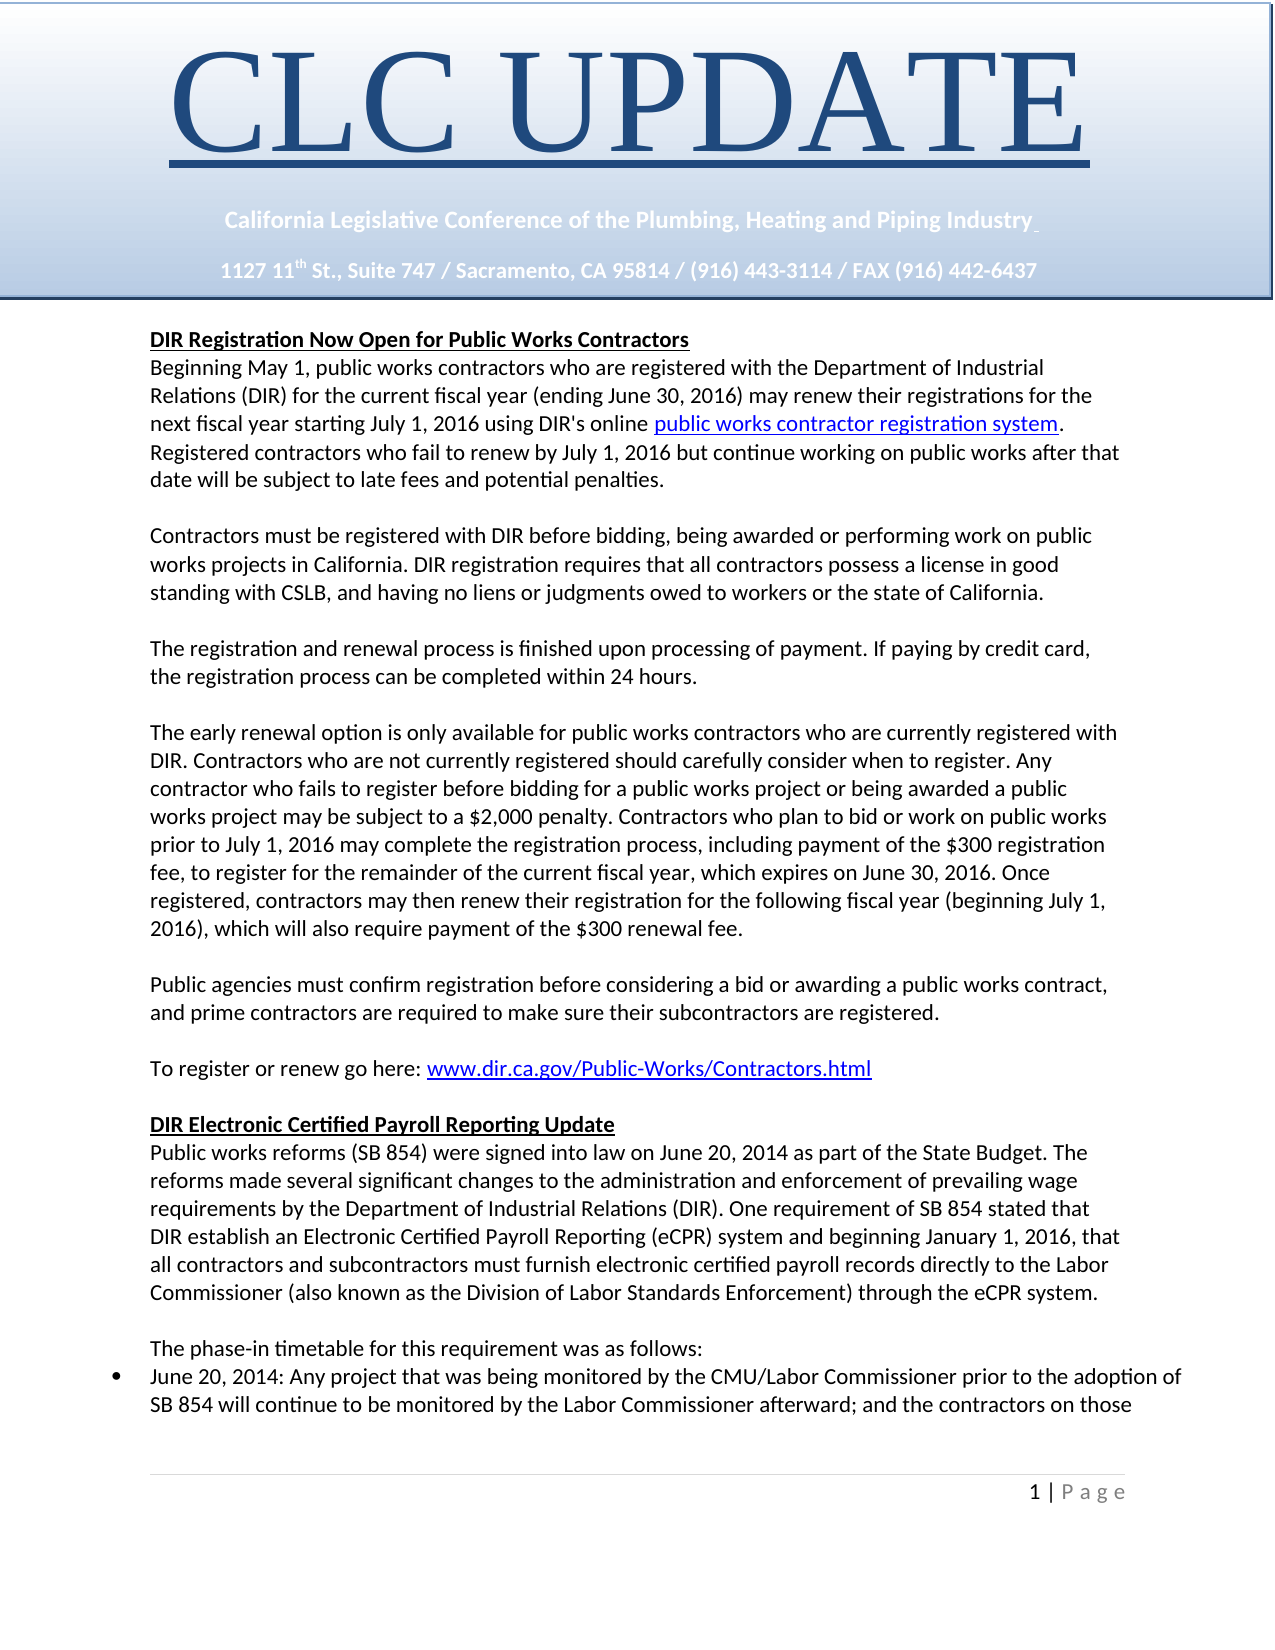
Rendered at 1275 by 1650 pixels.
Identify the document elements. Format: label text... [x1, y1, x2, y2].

text Contractors must be registered with DIR before bidding, being awarded or performing work on public works projects in California. DIR registration requires that all contractors possess a license in good standing with CSLB, and having no liens or judgments owed to workers or the state of California. [150, 522, 1125, 606]
text The registration and renewal process is finished upon processing of payment. If paying by credit card, the registration process can be completed within 24 hours. [150, 634, 1125, 690]
text Public agencies must confirm registration before considering a bid or awarding a public works contract, and prime contractors are required to make sure their subcontractors are registered. [150, 970, 1125, 1026]
text Public works reforms (SB 854) were signed into law on June 20, 2014 as part of the State Budget. The reforms made several significant changes to the administration and enforcement of prevailing wage requirements by the Department of Industrial Relations (DIR). One requirement of SB 854 stated that DIR establish an Electronic Certified Payroll Reporting (eCPR) system and beginning January 1, 2016, that all contractors and subcontractors must furnish electronic certified payroll records directly to the Labor Commissioner (also known as the Division of Labor Standards Enforcement) through the eCPR system. [150, 1138, 1125, 1306]
text DIR Electronic Certified Payroll Reporting Update [150, 1110, 1125, 1138]
text The early renewal option is only available for public works contractors who are currently registered with DIR. Contractors who are not currently registered should carefully consider when to register. Any contractor who fails to register before bidding for a public works project or being awarded a public works project may be subject to a $2,000 penalty. Contractors who plan to bid or work on public works prior to July 1, 2016 may complete the registration process, including payment of the $300 registration fee, to register for the remainder of the current fiscal year, which expires on June 30, 2016. Once registered, contractors may then renew their registration for the following fiscal year (beginning July 1, 2016), which will also require payment of the $300 renewal fee. [150, 718, 1125, 942]
text DIR Registration Now Open for Public Works Contractors [150, 326, 1125, 353]
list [112, 1362, 1200, 1418]
text Beginning May 1, public works contractors who are registered with the Department of Industrial Relations (DIR) for the current fiscal year (ending June 30, 2016) may renew their registrations for the next fiscal year starting July 1, 2016 using DIR's online public works contractor registration system. Registered contractors who fail to renew by July 1, 2016 but continue working on public works after that date will be subject to late fees and potential penalties. [150, 353, 1125, 494]
text To register or renew go here: www.dir.ca.gov/Public-Works/Contractors.html [150, 1054, 1125, 1082]
text The phase-in timetable for this requirement was as follows: [150, 1334, 1125, 1362]
